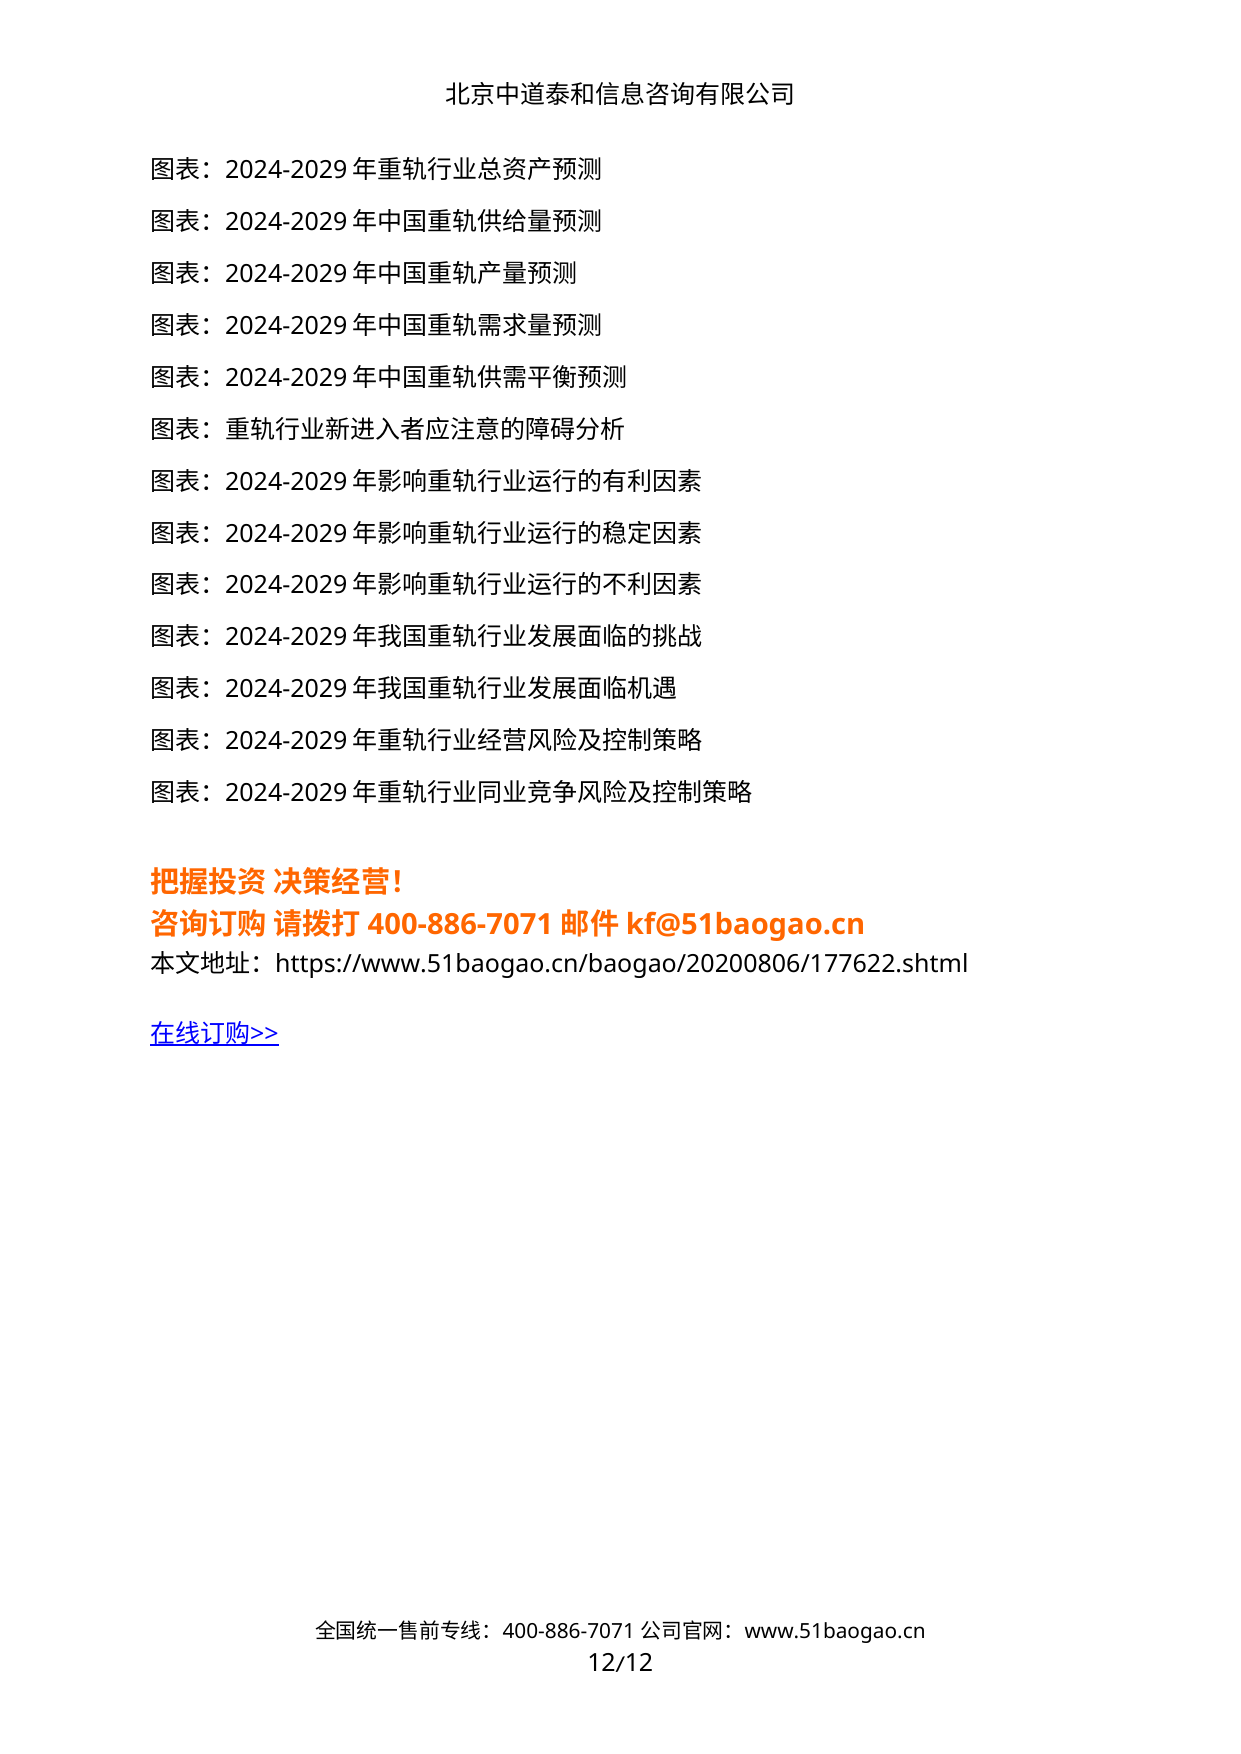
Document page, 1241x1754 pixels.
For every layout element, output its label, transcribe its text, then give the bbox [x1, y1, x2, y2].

text 图表：2024-2029年中国重轨需求量预测 [150, 306, 1090, 342]
text 图表：2024-2029年中国重轨供需平衡预测 [150, 357, 1090, 394]
text 图表：2024-2029年影响重轨行业运行的稳定因素 [150, 513, 1090, 549]
text 图表：2024-2029年我国重轨行业发展面临机遇 [150, 669, 1090, 705]
text 图表：2024-2029年我国重轨行业发展面临的挑战 [150, 617, 1090, 653]
text 图表：2024-2029年重轨行业同业竞争风险及控制策略 [150, 772, 1090, 809]
text 图表：2024-2029年重轨行业经营风险及控制策略 [150, 721, 1090, 757]
text 图表：2024-2029年中国重轨供给量预测 [150, 202, 1090, 238]
text 在线订购>> [150, 979, 1090, 1050]
text 图表：2024-2029年影响重轨行业运行的有利因素 [150, 461, 1090, 497]
text 图表：2024-2029年影响重轨行业运行的不利因素 [150, 565, 1090, 601]
text 图表：2024-2029年中国重轨产量预测 [150, 254, 1090, 290]
text 把握投资 决策经营！咨询订购 请拨打 400-886-7071 邮件 kf@51baogao.cn本文地址：https://www.51baogao.cn/baogao/20200806/177622.shtml [150, 824, 1090, 979]
text 图表：2024-2029年重轨行业总资产预测 [150, 150, 1090, 186]
text 图表：重轨行业新进入者应注意的障碍分析 [150, 409, 1090, 446]
